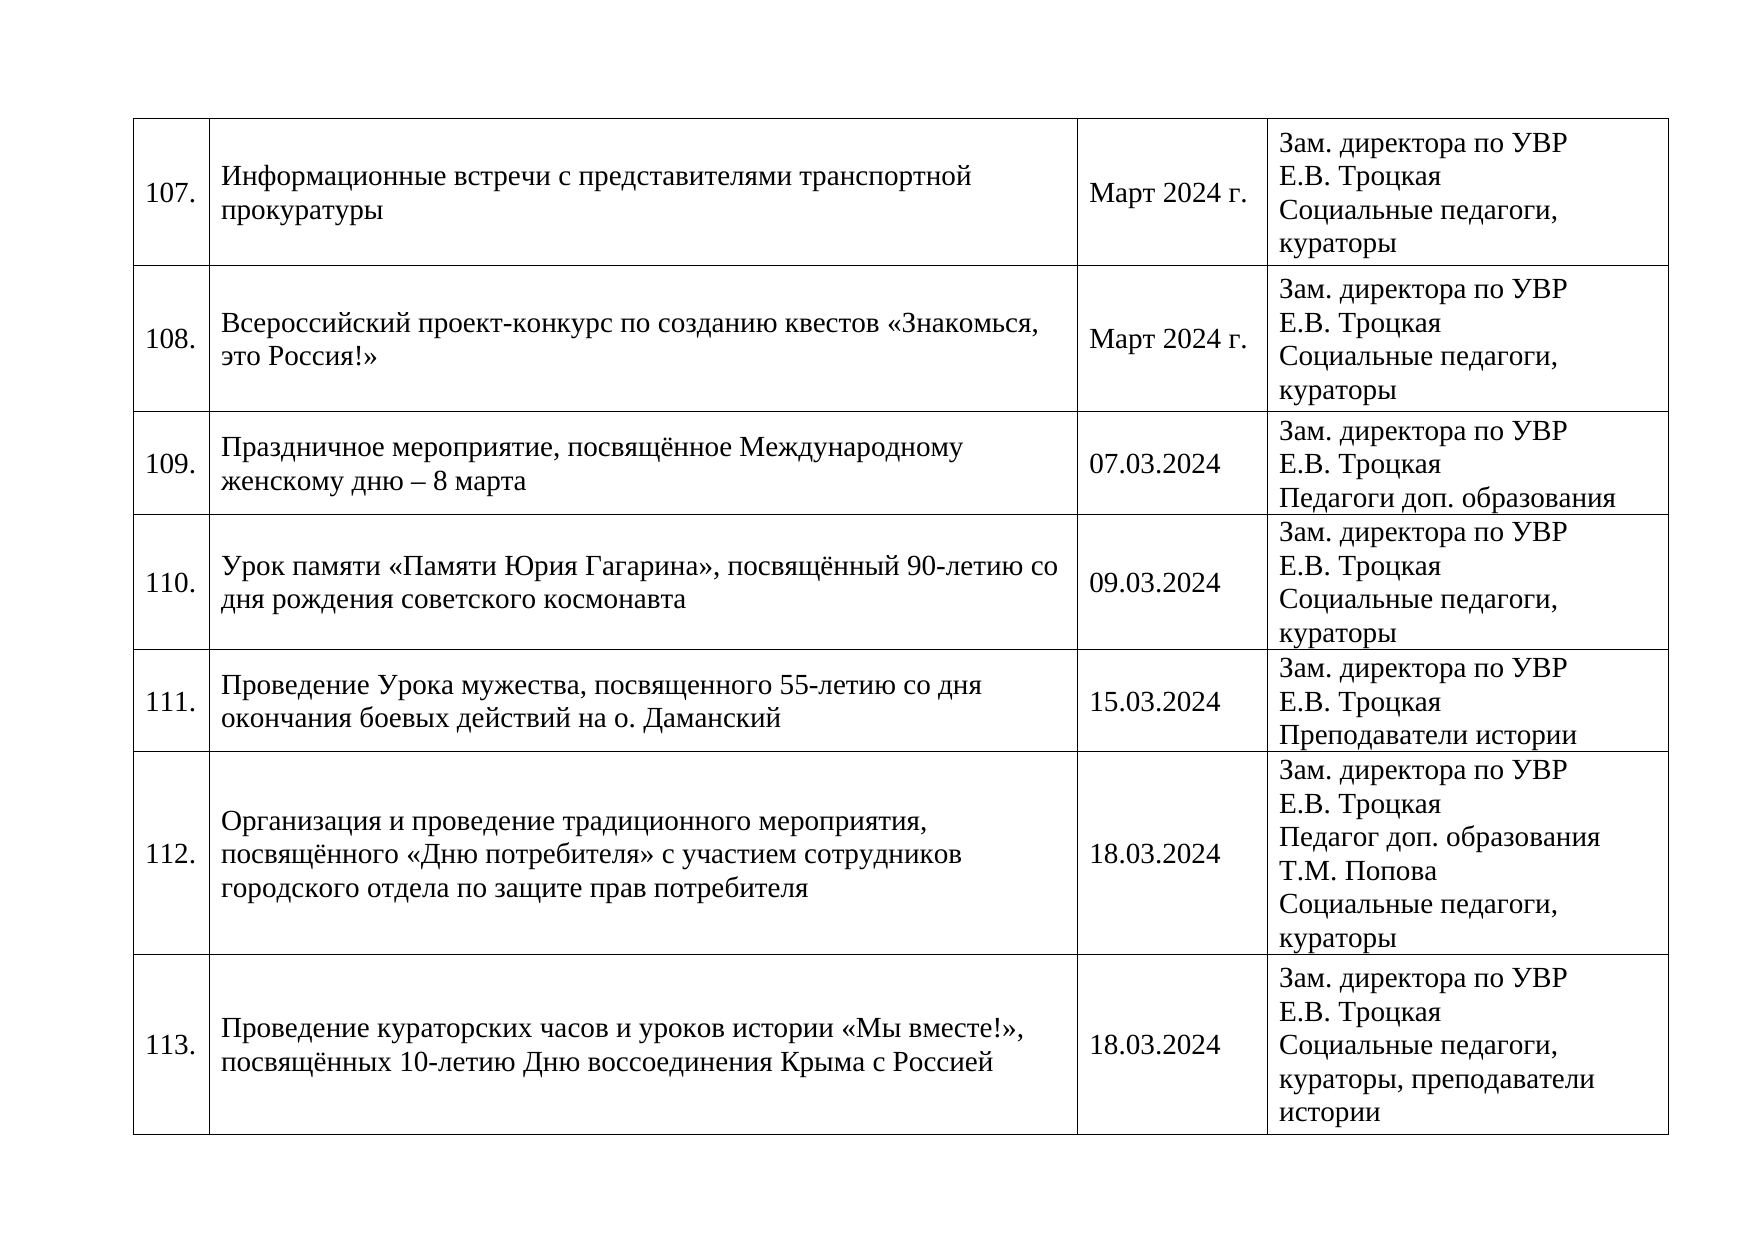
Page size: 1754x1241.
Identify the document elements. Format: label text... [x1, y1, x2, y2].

table_cell 15.03.2024 [1078, 650, 1267, 751]
table_cell Праздничное мероприятие, посвящённое Международному женскому дню – 8 марта [210, 412, 1077, 513]
table_cell 112. [134, 752, 209, 953]
table_cell 111. [134, 650, 209, 751]
table_cell Зам. директора по УВР Е.В. Троцкая Социальные педагоги, кураторы [1268, 515, 1668, 649]
table_cell 18.03.2024 [1078, 752, 1267, 953]
table_cell Зам. директора по УВР Е.В. Троцкая Педагог доп. образования Т.М. Попова Социальные педагоги, кураторы [1268, 752, 1668, 953]
table_cell 18.03.2024 [1078, 955, 1267, 1134]
table_cell 110. [134, 515, 209, 649]
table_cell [1268, 266, 1668, 411]
table_cell Зам. директора по УВР Е.В. Троцкая Преподаватели истории [1268, 650, 1668, 751]
table_cell 107. [134, 119, 209, 265]
table_cell Урок памяти «Памяти Юрия Гагарина», посвящённый 90-летию со дня рождения советского космонавта [210, 515, 1077, 649]
table_cell 113. [134, 955, 209, 1134]
table_cell Зам. директора по УВР Е.В. Троцкая Педагоги доп. образования [1268, 412, 1668, 513]
table_cell Проведение кураторских часов и уроков истории «Мы вместе!», посвящённых 10-летию Дню воссоединения Крыма с Россией [210, 955, 1077, 1134]
table_cell 09.03.2024 [1078, 515, 1267, 649]
table_cell 07.03.2024 [1078, 412, 1267, 513]
table_cell Проведение Урока мужества, посвященного 55-летию со дня окончания боевых действий на о. Даманский [210, 650, 1077, 751]
table_cell Март 2024 г. [1078, 119, 1267, 265]
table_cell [1268, 119, 1668, 265]
table_cell Организация и проведение традиционного мероприятия, посвящённого «Дню потребителя» с участием сотрудников городского отдела по защите прав потребителя [210, 752, 1077, 953]
table_cell Информационные встречи с представителями транспортной прокуратуры [210, 119, 1077, 265]
table_cell 108. [134, 266, 209, 411]
table_cell Март 2024 г. [1078, 266, 1267, 411]
table_cell 109. [134, 412, 209, 513]
table_cell Всероссийский проект-конкурс по созданию квестов «Знакомься, это Россия!» [210, 266, 1077, 411]
table_cell Зам. директора по УВР Е.В. Троцкая Социальные педагоги, кураторы, преподаватели истории [1268, 955, 1668, 1134]
